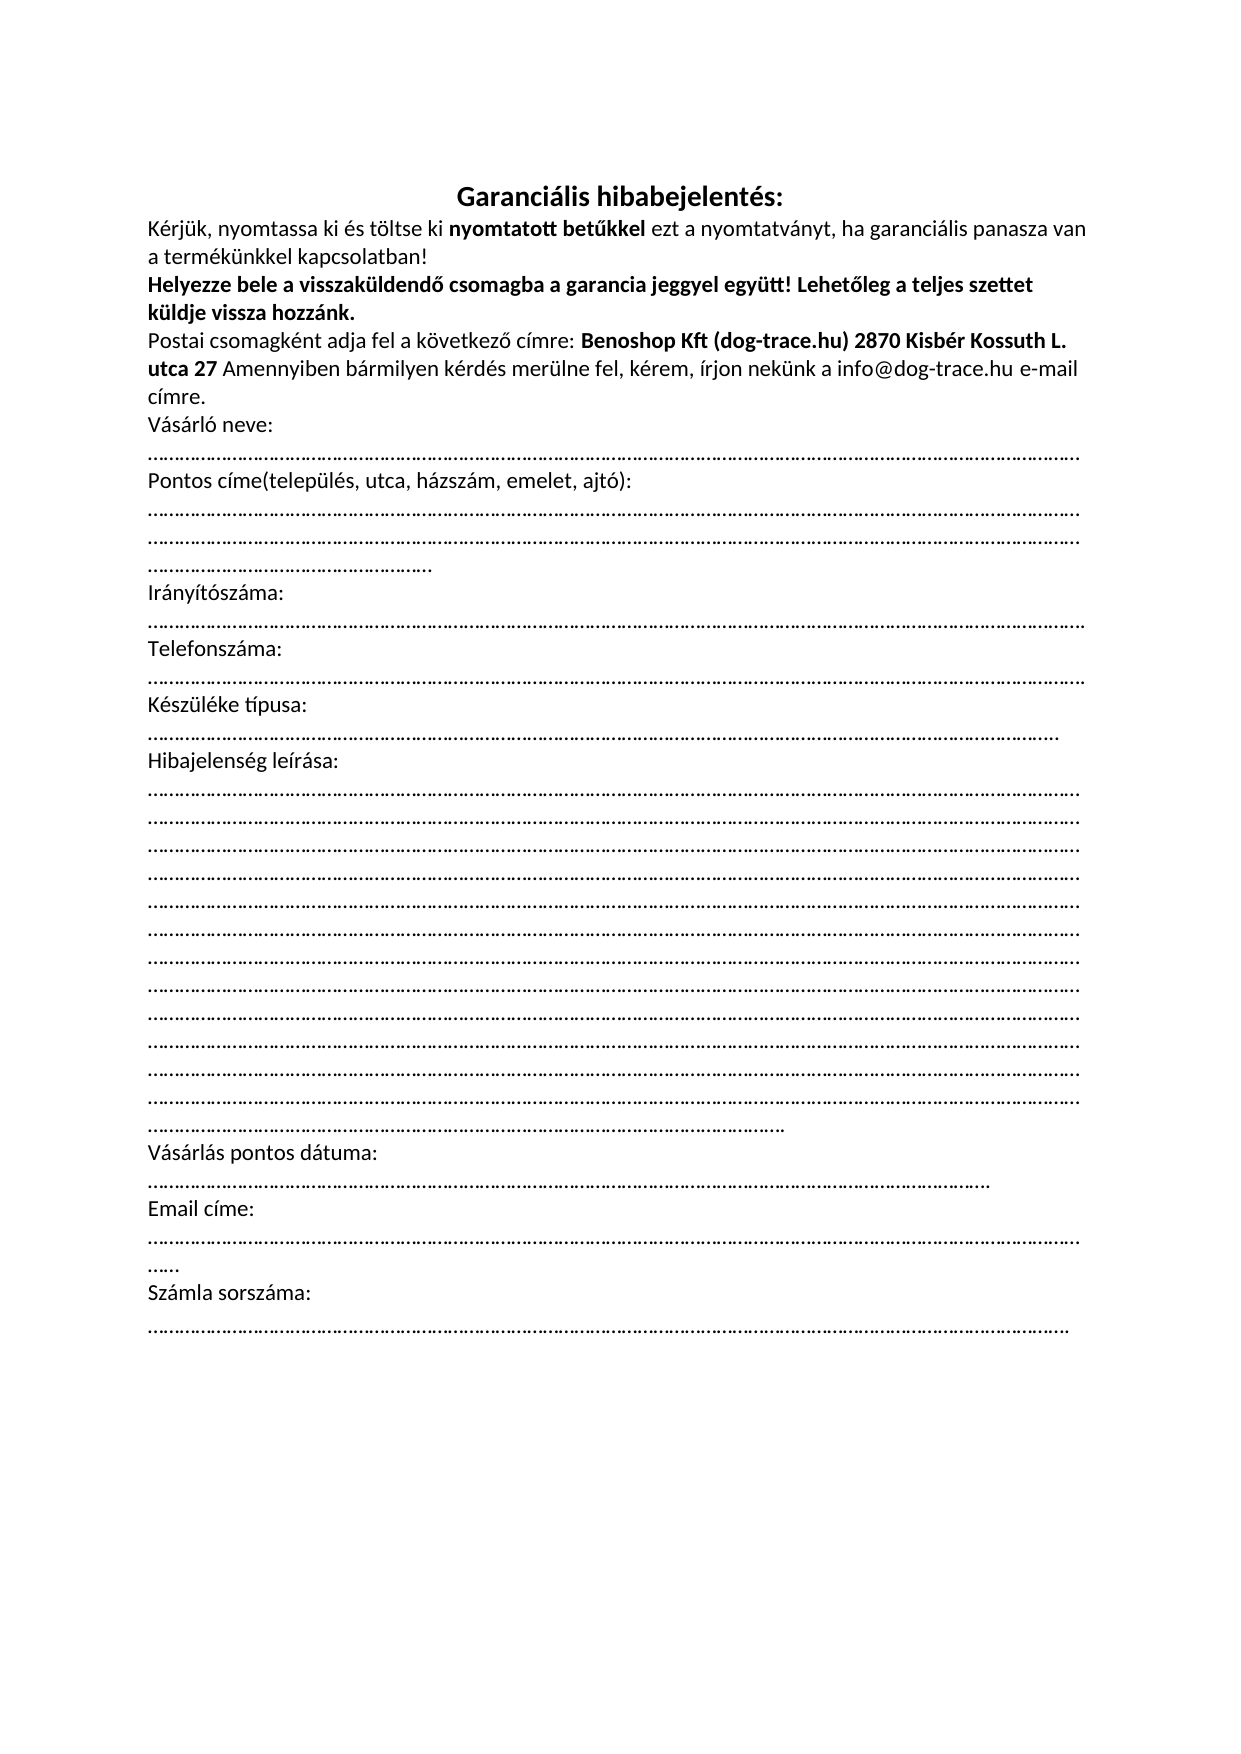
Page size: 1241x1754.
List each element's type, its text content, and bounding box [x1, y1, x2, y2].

text Vásárló neve: …………………………………………………………………………………………………………………………………………………………… [148, 410, 1093, 466]
text Email címe: ………………………………………………………………………………………………………………………………………………………………… [148, 1194, 1093, 1278]
text Telefonszáma: ……………………………………………………………………………………………………………………………………………………………. [148, 634, 1093, 690]
text Készüléke típusa: ……………………………………………………………………………………………………………………………………………………….. [148, 690, 1093, 746]
text Pontos címe(település, utca, házszám, emelet, ajtó): ………………………………………………………………………………………………………………………………………………………………………………………………………………………………………………………………………………………………………………………………………………………………………… [148, 466, 1093, 578]
text Számla sorszáma:…………………………………………………………………………………………………………………………………………………………. [148, 1278, 1093, 1339]
text Helyezze bele a visszaküldendő csomagba a garancia jeggyel együtt! Lehetőleg a teljes szettet küldje vissza hozzánk. [148, 270, 1093, 326]
text Garanciális hibabejelentés: [148, 178, 1093, 214]
text Irányítószáma: ……………………………………………………………………………………………………………………………………………………………. [148, 578, 1093, 634]
text Postai csomagként adja fel a következő címre: Benoshop Kft (dog-trace.hu) 2870 Kisbér Kossuth L. utca 27 Amennyiben bármilyen kérdés merülne fel, kérem, írjon nekünk a info@dog-trace.hu e-mail címre. [148, 326, 1093, 410]
text Kérjük, nyomtassa ki és töltse ki nyomtatott betűkkel ezt a nyomtatványt, ha garanciális panasza van a termékünkkel kapcsolatban! [148, 214, 1093, 270]
text Vásárlás pontos dátuma: ……………………………………………………………………………………………………………………………………………. [148, 1138, 1093, 1194]
text Hibajelenség leírása: …………………………………………………………………………………………………………………………………………………………………………………………………………………………………………………………………………………………………………………………………………………………………………………………………………………………………………………………………………………………………………………………………………………………………………………………………………………………………………………………………………………………………………………………………………………………………………………………………………………………………………………………………………………………………………………………………………………………………………………………………………………………………………………………………………………………………………………………………………………………………………………………………………………………………………………………………………………………………………………………………………………………………………………………………………………………………………………………………………………………………………………………………………………………………………………………………………………………………………………………………………………………………………………………………………………………………………………………………………………………………………………………………………………………………………………………………………………………………………………………………………………………………………………………………………. [148, 746, 1093, 1138]
